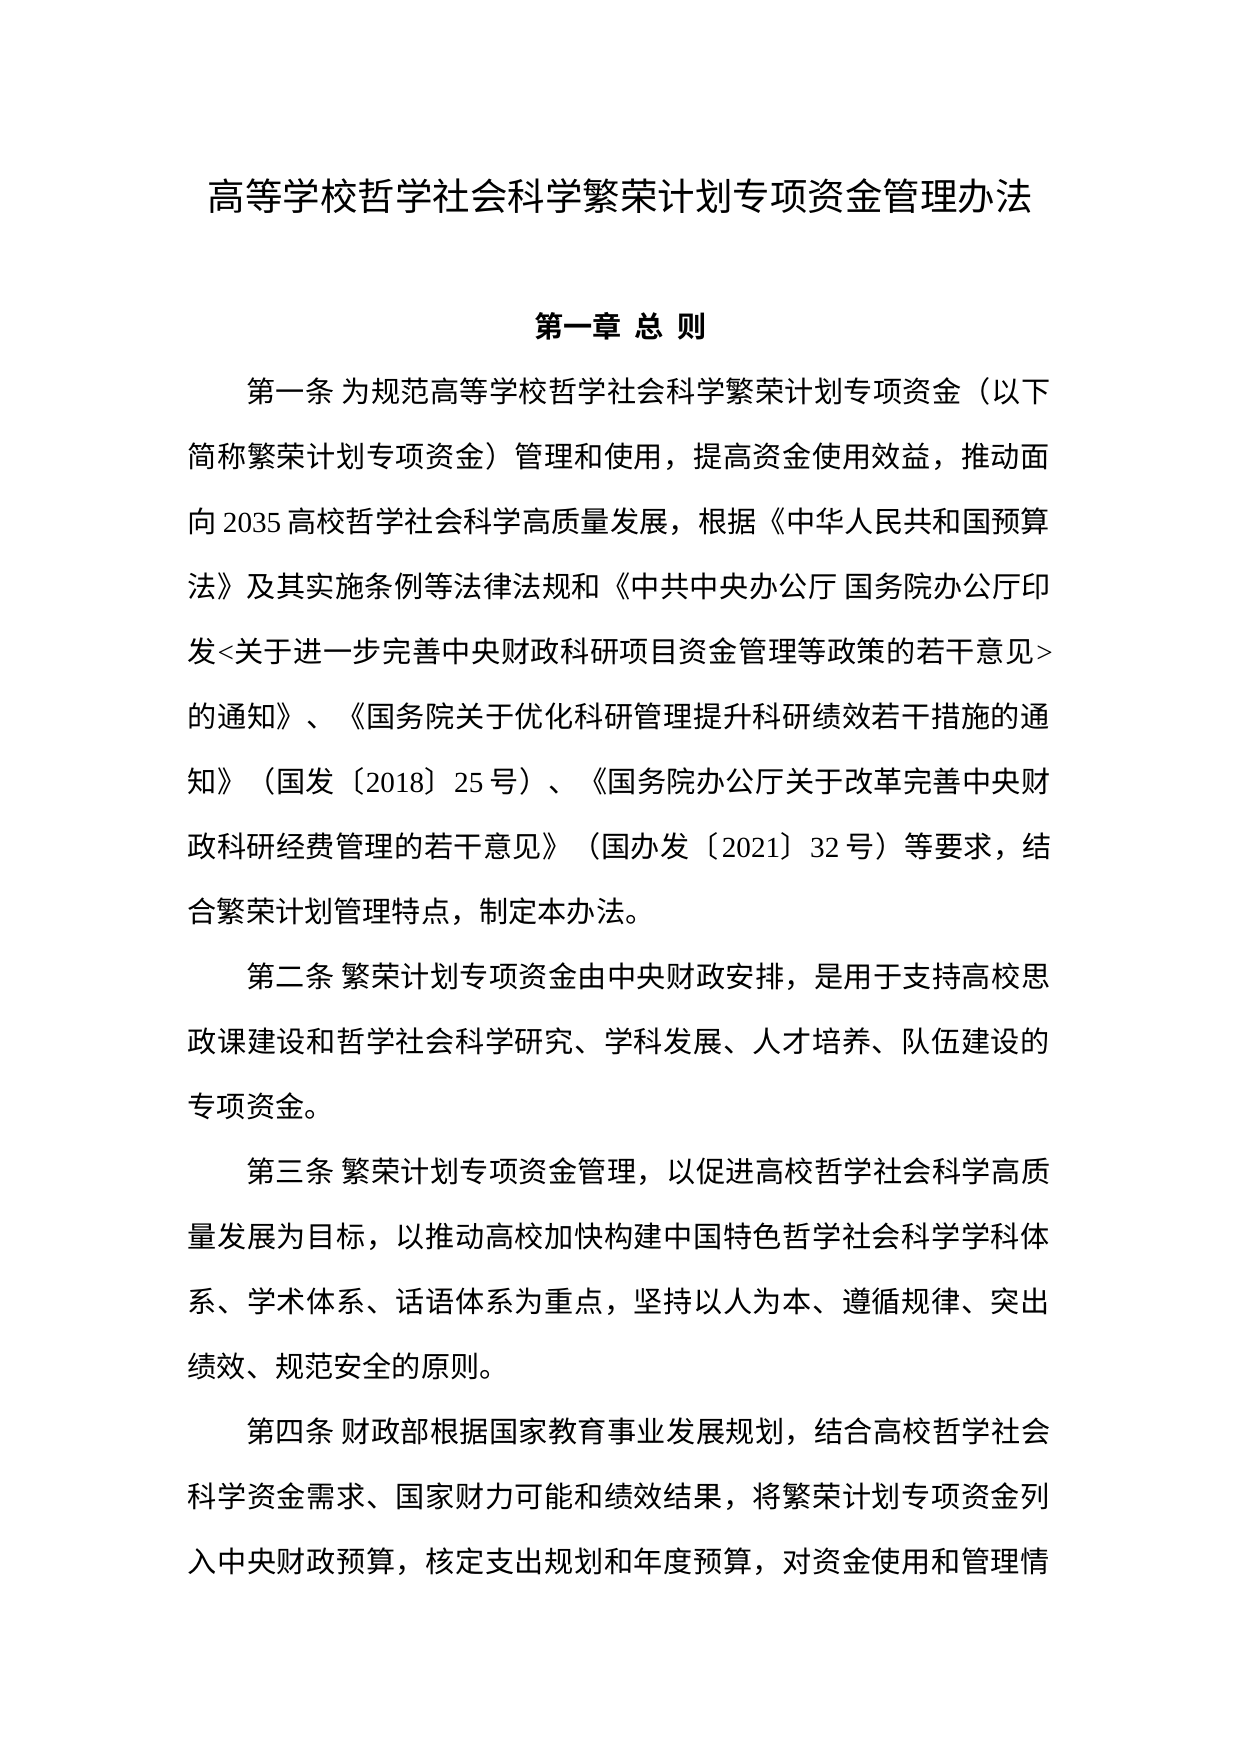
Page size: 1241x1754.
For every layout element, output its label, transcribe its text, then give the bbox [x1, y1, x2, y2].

text 第二条 繁荣计划专项资金由中央财政安排，是用于支持高校思政课建设和哲学社会科学研究、学科发展、人才培养、队伍建设的专项资金。 [187, 942, 1053, 1137]
text 第三条 繁荣计划专项资金管理，以促进高校哲学社会科学高质量发展为目标，以推动高校加快构建中国特色哲学社会科学学科体系、学术体系、话语体系为重点，坚持以人为本、遵循规律、突出绩效、规范安全的原则。 [187, 1137, 1053, 1397]
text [187, 1397, 1053, 1592]
text 高等学校哲学社会科学繁荣计划专项资金管理办法 [187, 162, 1053, 227]
text 第一条 为规范高等学校哲学社会科学繁荣计划专项资金（以下简称繁荣计划专项资金）管理和使用，提高资金使用效益，推动面向2035高校哲学社会科学高质量发展，根据《中华人民共和国预算法》及其实施条例等法律法规和《中共中央办公厅 国务院办公厅印发<关于进一步完善中央财政科研项目资金管理等政策的若干意见>的通知》、《国务院关于优化科研管理提升科研绩效若干措施的通知》（国发〔2018〕25号）、《国务院办公厅关于改革完善中央财政科研经费管理的若干意见》（国办发〔2021〕32号）等要求，结合繁荣计划管理特点，制定本办法。 [187, 357, 1053, 942]
text 第一章 总 则 [187, 292, 1053, 357]
